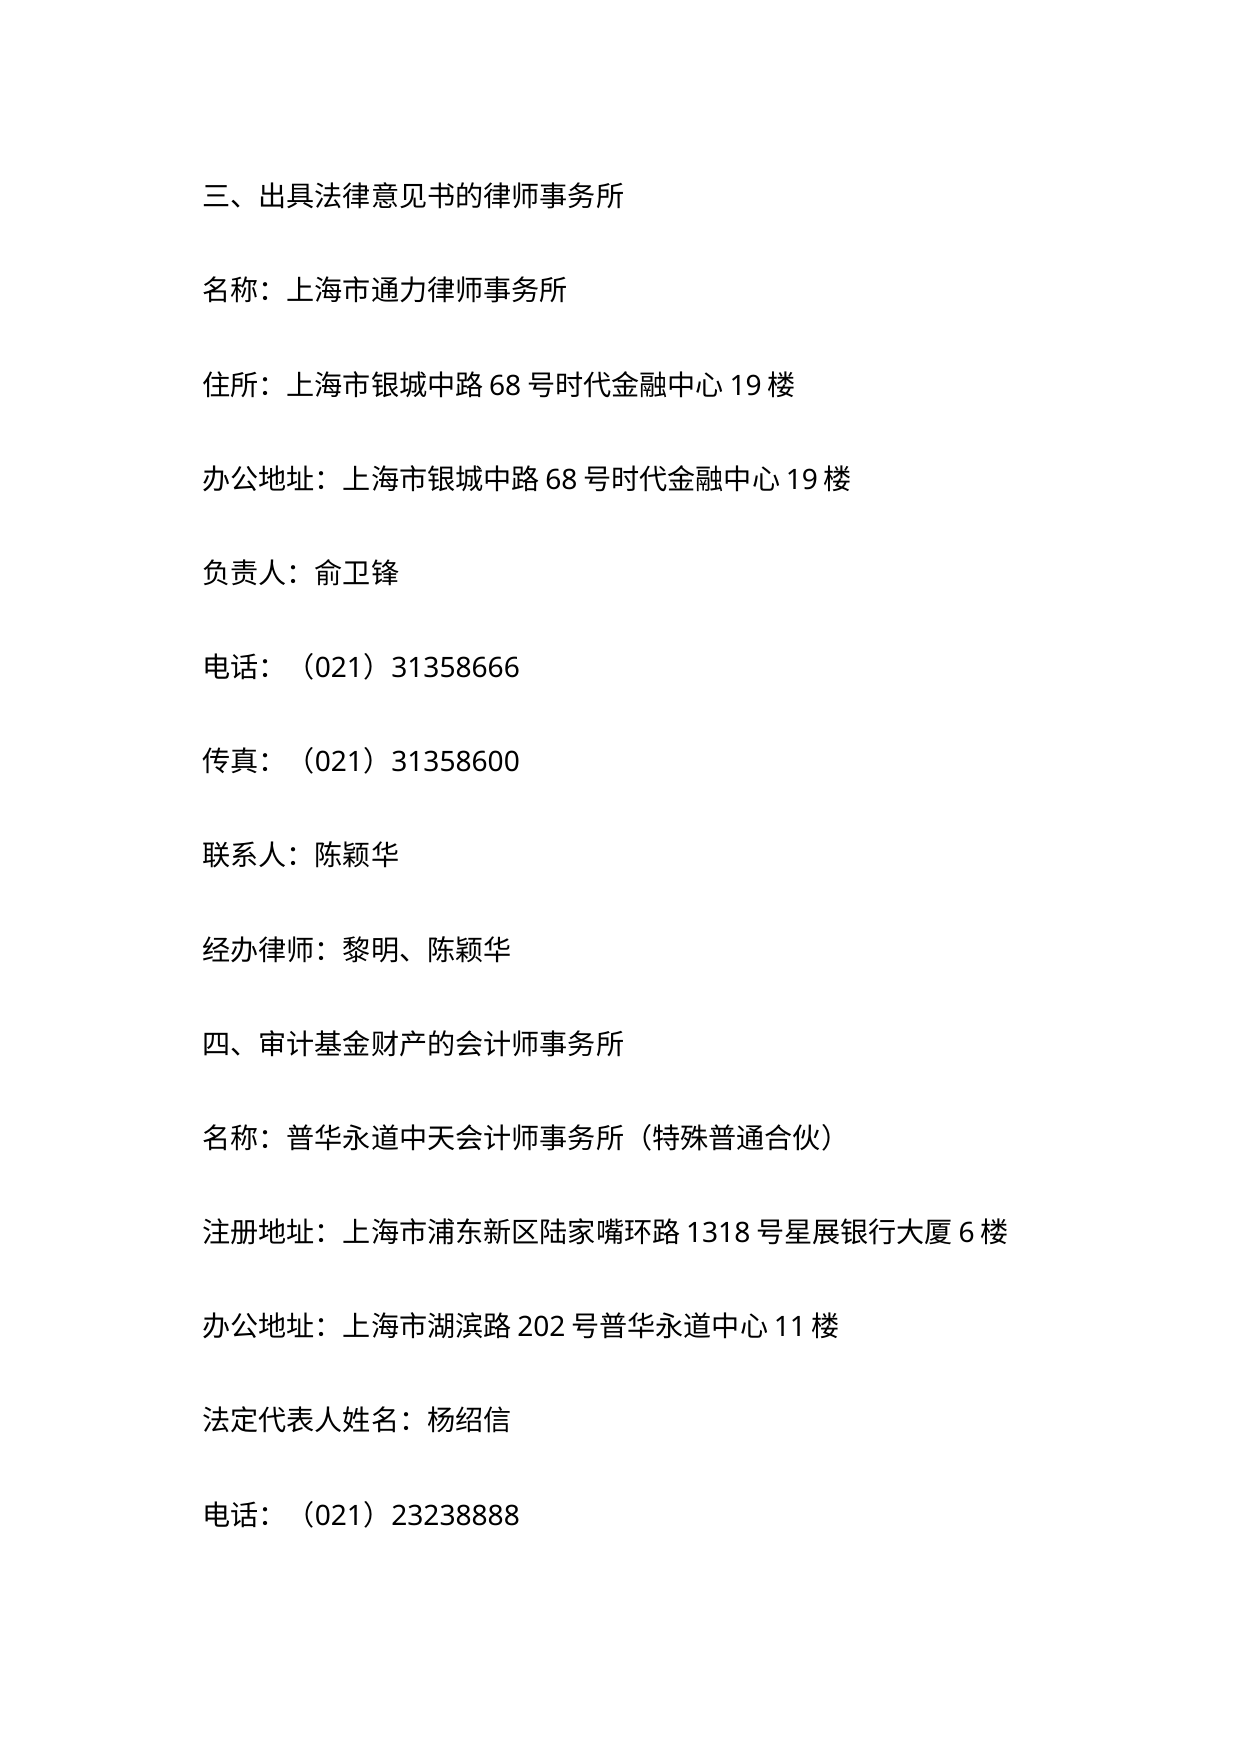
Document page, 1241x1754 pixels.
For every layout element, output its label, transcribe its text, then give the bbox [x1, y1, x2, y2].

text 传真：（021）31358600 [187, 727, 1053, 792]
text 负责人：俞卫锋 [187, 539, 1053, 604]
text 办公地址：上海市银城中路68号时代金融中心19楼 [187, 444, 1053, 509]
text 注册地址：上海市浦东新区陆家嘴环路1318号星展银行大厦6楼 [187, 1198, 1053, 1263]
text 电话：（021）23238888 [187, 1480, 1053, 1545]
text 办公地址：上海市湖滨路202号普华永道中心11楼 [187, 1292, 1053, 1357]
text 四、审计基金财产的会计师事务所 [187, 1009, 1053, 1074]
text 法定代表人姓名：杨绍信 [187, 1386, 1053, 1451]
text 住所：上海市银城中路68号时代金融中心19楼 [187, 350, 1053, 415]
text 经办律师：黎明、陈颖华 [187, 915, 1053, 980]
text 电话：（021）31358666 [187, 633, 1053, 698]
text 名称：普华永道中天会计师事务所（特殊普通合伙） [187, 1104, 1053, 1169]
text 名称：上海市通力律师事务所 [187, 256, 1053, 321]
text 三、出具法律意见书的律师事务所 [187, 162, 1053, 227]
text 联系人：陈颖华 [187, 821, 1053, 886]
